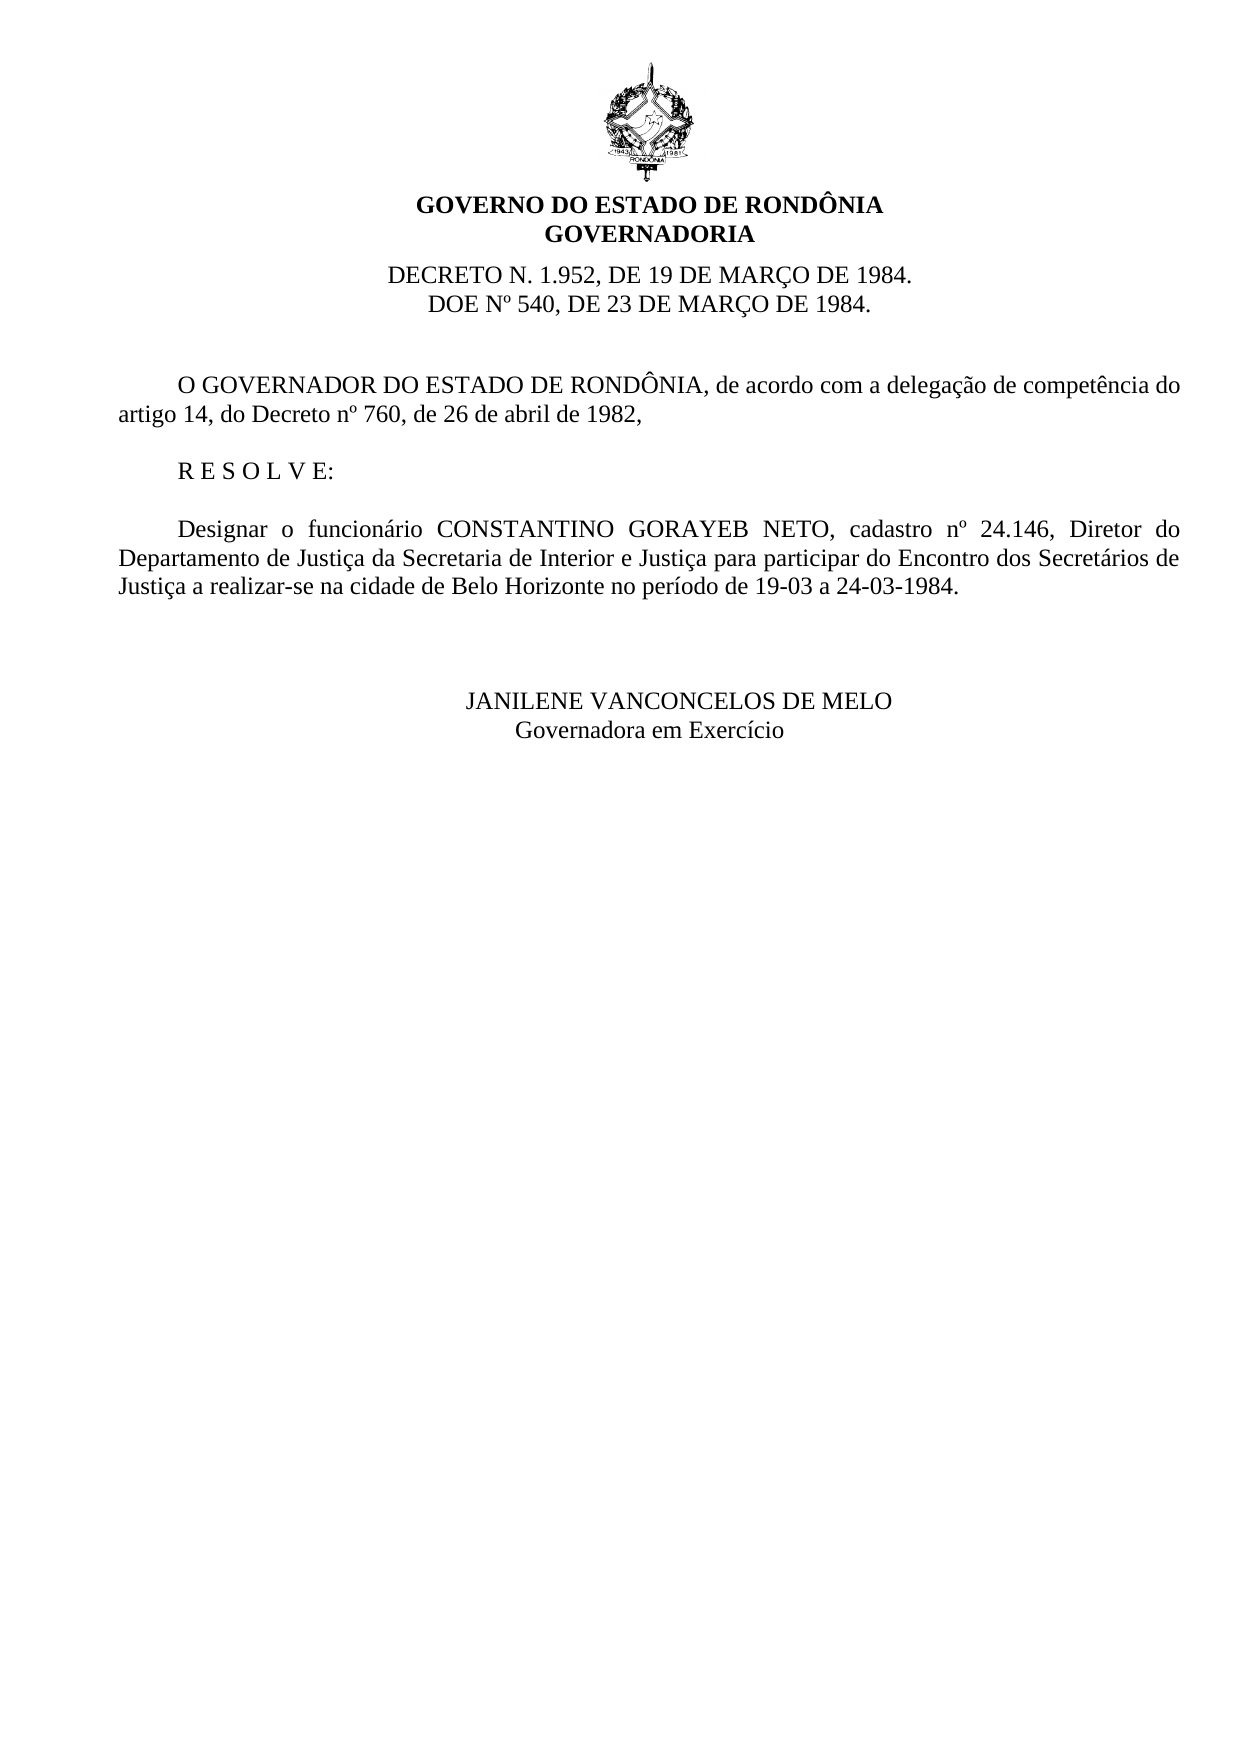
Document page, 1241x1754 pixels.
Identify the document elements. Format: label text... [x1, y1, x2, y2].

text JANILENE VANCONCELOS DE MELO [118, 686, 1181, 715]
text Governadora em Exercício [118, 715, 1181, 744]
text O GOVERNADOR DO ESTADO DE RONDÔNIA, de acordo com a delegação de competência do artigo 14, do Decreto nº 760, de 26 de abril de 1982, [118, 370, 1181, 428]
text Designar o funcionário CONSTANTINO GORAYEB NETO, cadastro nº 24.146, Diretor do Departamento de Justiça da Secretaria de Interior e Justiça para participar do Encontro dos Secretários de Justiça a realizar-se na cidade de Belo Horizonte no período de 19-03 a 24-03-1984. [118, 514, 1181, 600]
text DOE Nº 540, DE 23 DE MARÇO DE 1984. [118, 289, 1181, 317]
text DECRETO N. 1.952, DE 19 DE MARÇO DE 1984. [118, 260, 1181, 289]
text R E S O L V E: [118, 456, 1181, 485]
